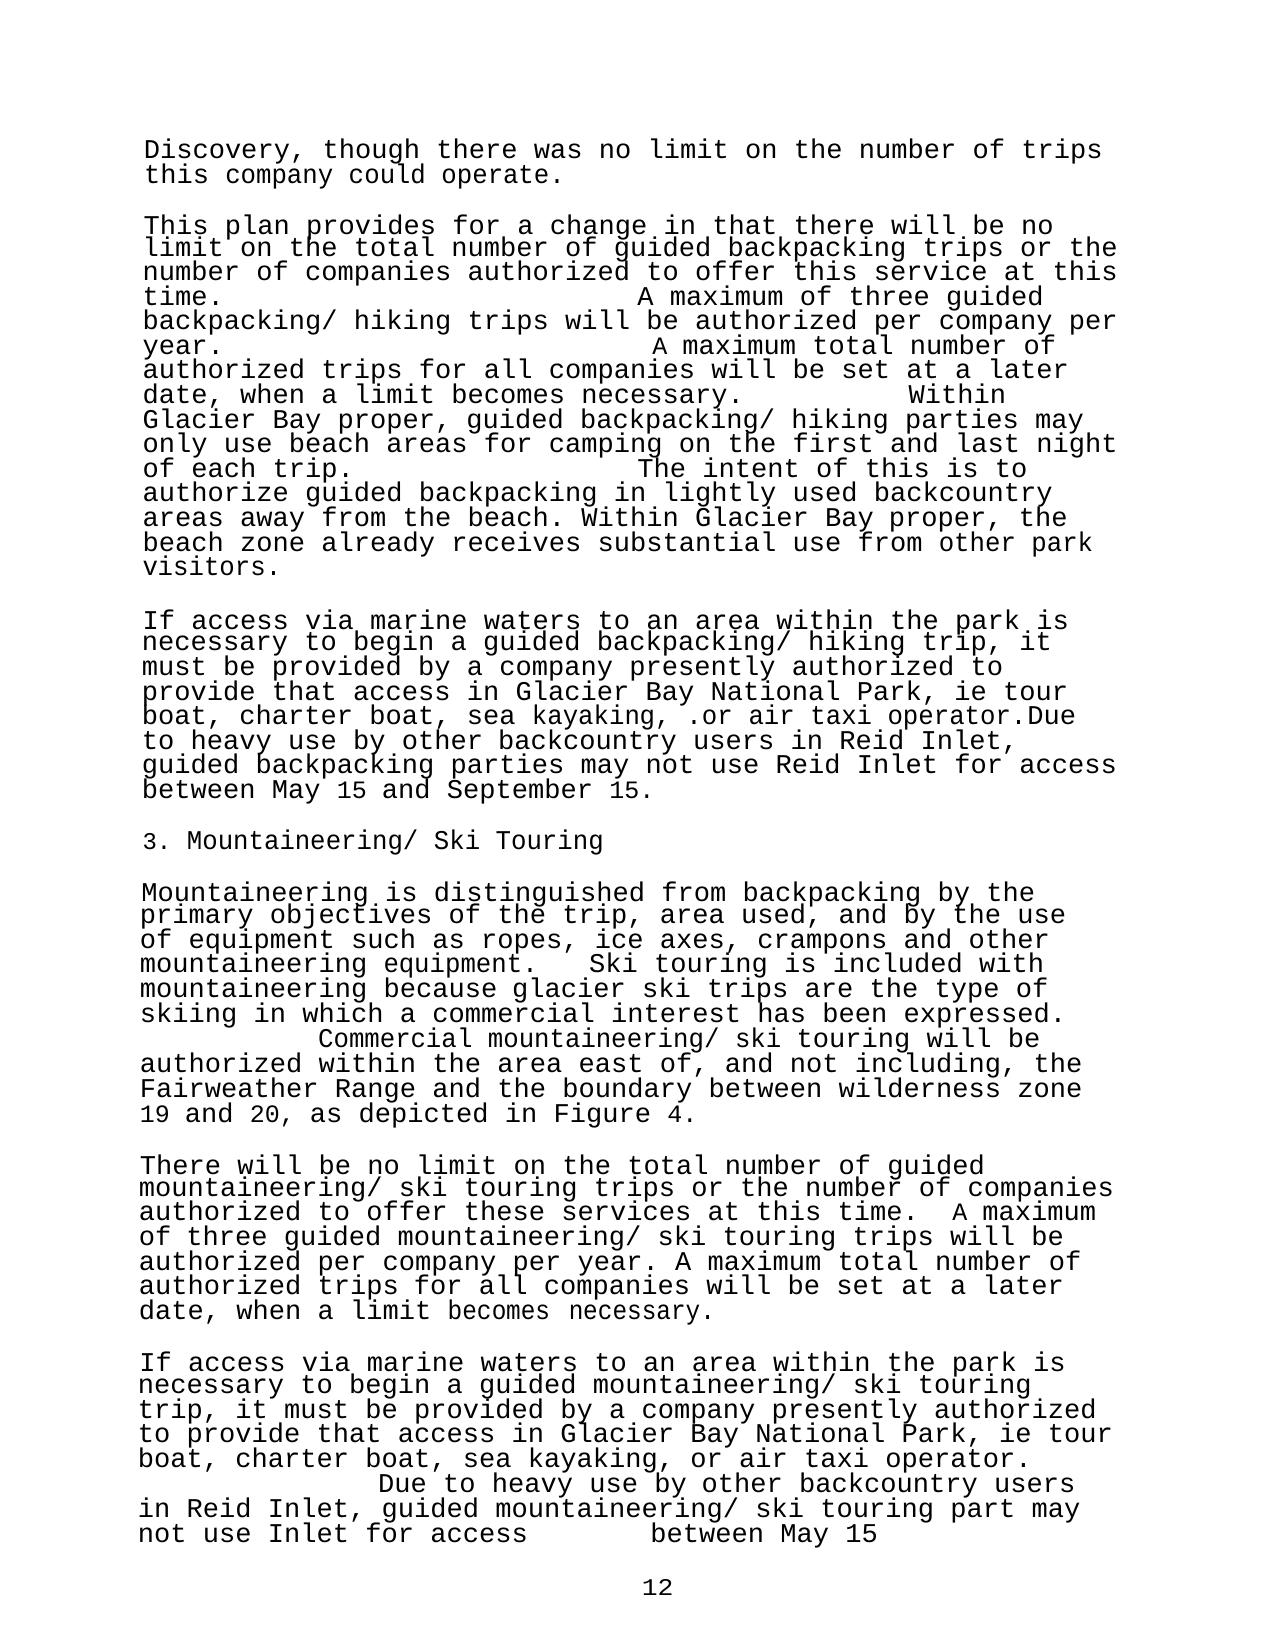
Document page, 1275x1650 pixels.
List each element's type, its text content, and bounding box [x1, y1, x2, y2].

text 12 [639, 1575, 675, 1602]
text There will be no limit on the total number of guided mountaineering/ ski touring trips or the number of companies authorized to offer these services at this time. A maximum of three guided mountaineering/ ski touring trips will be authorized per company per year. A maximum total number of authorized trips for all companies will be set at a later date, when a limit becomes necessary. [139, 1155, 1117, 1327]
text If access via marine waters to an area within the park is necessary to begin a guided mountaineering/ ski touring trip, it must be provided by a company presently authorized to provide that access in Glacier Bay National Park, ie tour boat, charter boat, sea kayaking, or air taxi operator. Due to heavy use by other backcountry users in Reid Inlet, guided mountaineering/ ski touring part may not use Inlet for access between May 15 [138, 1352, 1118, 1551]
text Discovery, though there was no limit on the number of trips this company could operate. [143, 139, 1106, 189]
text Mountaineering is distinguished from backpacking by the primary objectives of the trip, area used, and by the use of equipment such as ropes, ice axes, crampons and other mountaineering equipment. Ski touring is included with mountaineering because glacier ski trips are the type of skiing in which a commercial interest has been expressed. Commercial mountaineering/ ski touring will be authorized within the area east of, and not including, the Fairweather Range and the boundary between wilderness zone 19 and 20, as depicted in Figure 4. [139, 882, 1088, 1130]
text This plan provides for a change in that there will be no limit on the total number of guided backpacking trips or the number of companies authorized to offer this service at this time. A maximum of three guided backpacking/ hiking trips will be authorized per company per year. A maximum total number of authorized trips for all companies will be set at a later date, when a limit becomes necessary. Within Glacier Bay proper, guided backpacking/ hiking parties may only use beach areas for camping on the first and last night of each trip. The intent of this is to authorize guided backpacking in lightly used backcountry areas away from the beach. Within Glacier Bay proper, the beach zone already receives substantial use from other park visitors. [142, 215, 1121, 584]
text If access via marine waters to an area within the park is necessary to begin a guided backpacking/ hiking trip, it must be provided by a company presently authorized to provide that access in Glacier Bay National Park, ie tour boat, charter boat, sea kayaking, .or air taxi operator. Due to heavy use by other backcountry users in Reid Inlet, guided backpacking parties may not use Reid Inlet for access between May 15 and September 15. [142, 610, 1119, 806]
list Mountaineering/ Ski Touring [142, 827, 1131, 858]
